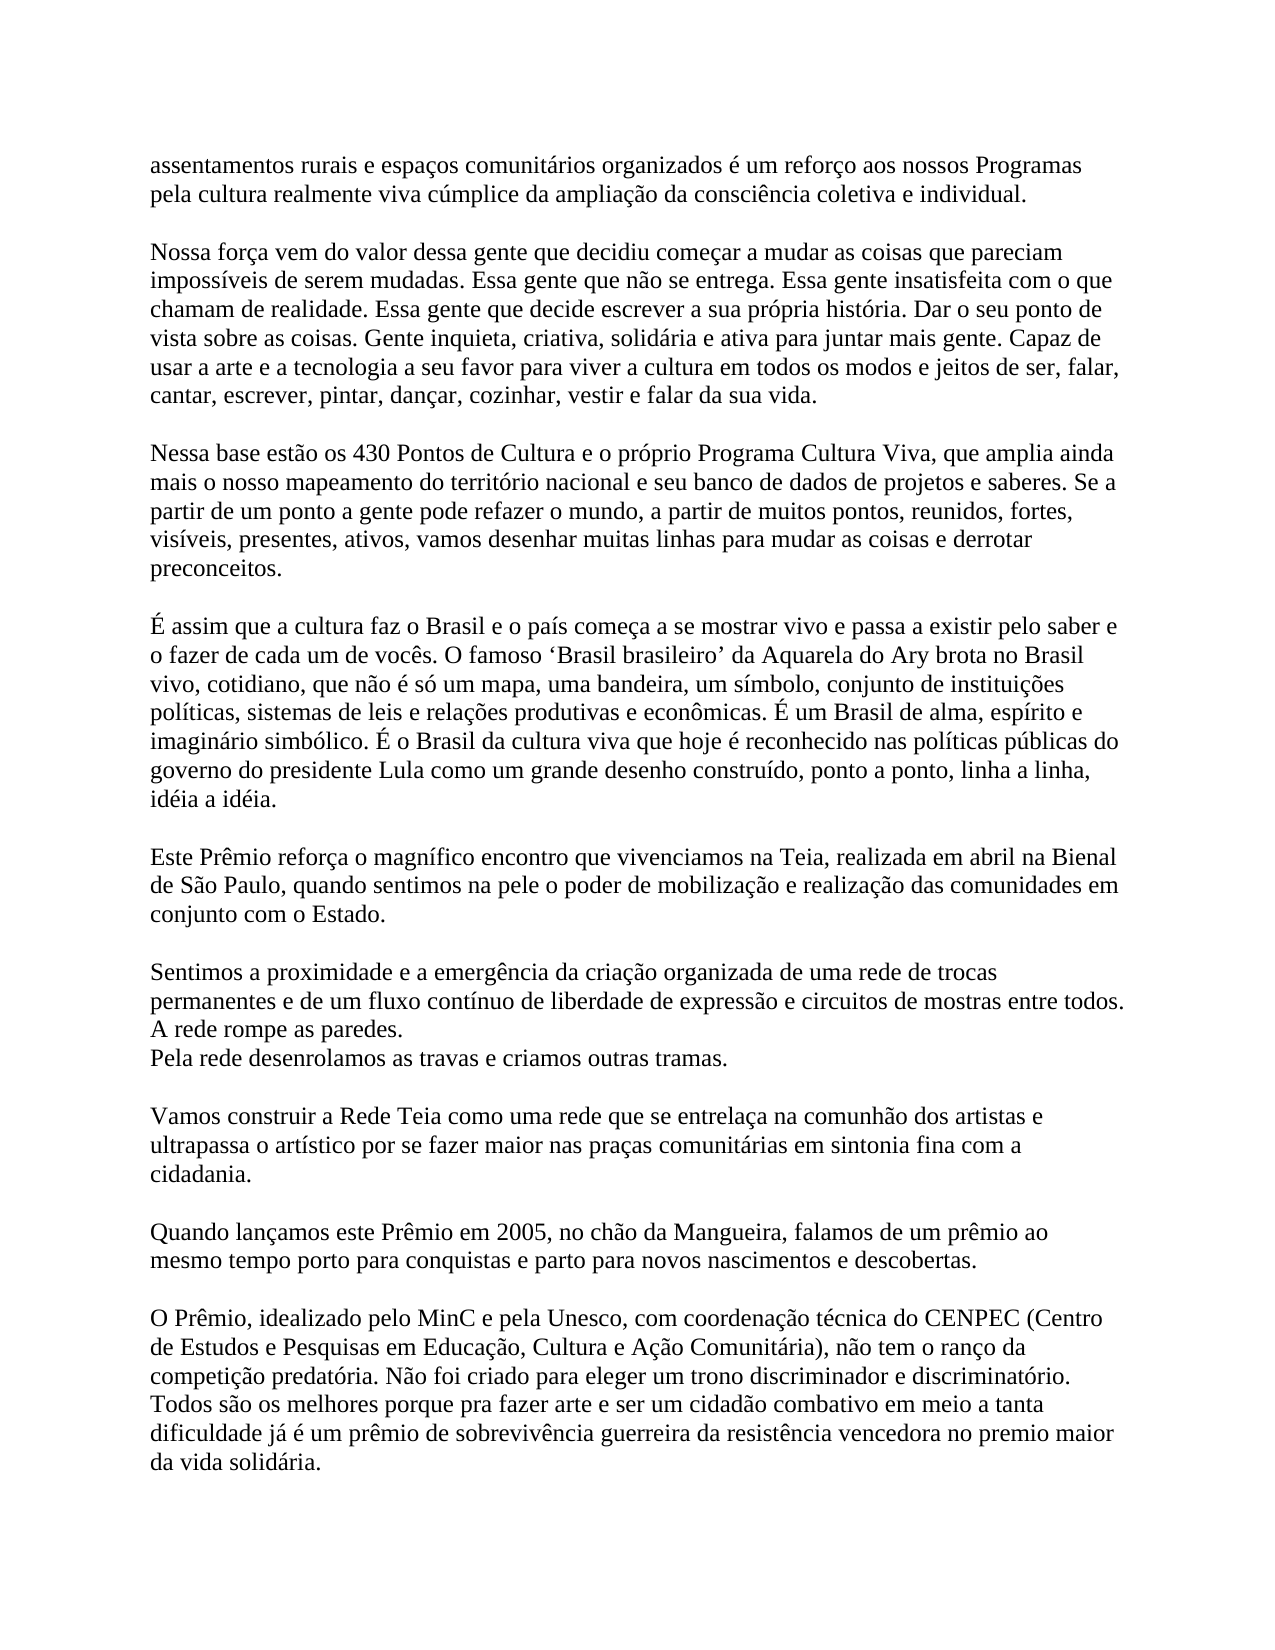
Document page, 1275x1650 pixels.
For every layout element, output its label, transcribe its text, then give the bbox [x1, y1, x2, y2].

text Nessa base estão os 430 Pontos de Cultura e o próprio Programa Cultura Viva, que amplia ainda mais o nosso mapeamento do território nacional e seu banco de dados de projetos e saberes. Se a partir de um ponto a gente pode refazer o mundo, a partir de muitos pontos, reunidos, fortes, visíveis, presentes, ativos, vamos desenhar muitas linhas para mudar as coisas e derrotar preconceitos. [150, 438, 1125, 582]
text Vamos construir a Rede Teia como uma rede que se entrelaça na comunhão dos artistas e ultrapassa o artístico por se fazer maior nas praças comunitárias em sintonia fina com a cidadania. [150, 1101, 1125, 1187]
text Quando lançamos este Prêmio em 2005, no chão da Mangueira, falamos de um prêmio ao mesmo tempo porto para conquistas e parto para novos nascimentos e descobertas. [150, 1217, 1125, 1274]
text O Prêmio, idealizado pelo MinC e pela Unesco, com coordenação técnica do CENPEC (Centro de Estudos e Pesquisas em Educação, Cultura e Ação Comunitária), não tem o ranço da competição predatória. Não foi criado para eleger um trono discriminador e discriminatório. Todos são os melhores porque pra fazer arte e ser um cidadão combativo em meio a tanta dificuldade já é um prêmio de sobrevivência guerreira da resistência vencedora no premio maior da vida solidária. [150, 1303, 1125, 1476]
text Este Prêmio reforça o magnífico encontro que vivenciamos na Teia, realizada em abril na Bienal de São Paulo, quando sentimos na pele o poder de mobilização e realização das comunidades em conjunto com o Estado. [150, 842, 1125, 928]
text Sentimos a proximidade e a emergência da criação organizada de uma rede de trocas permanentes e de um fluxo contínuo de liberdade de expressão e circuitos de mostras entre todos. A rede rompe as paredes. Pela rede desenrolamos as travas e criamos outras tramas. [150, 957, 1125, 1072]
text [150, 150, 1125, 207]
text Nossa força vem do valor dessa gente que decidiu começar a mudar as coisas que pareciam impossíveis de serem mudadas. Essa gente que não se entrega. Essa gente insatisfeita com o que chamam de realidade. Essa gente que decide escrever a sua própria história. Dar o seu ponto de vista sobre as coisas. Gente inquieta, criativa, solidária e ativa para juntar mais gente. Capaz de usar a arte e a tecnologia a seu favor para viver a cultura em todos os modos e jeitos de ser, falar, cantar, escrever, pintar, dançar, cozinhar, vestir e falar da sua vida. [150, 237, 1125, 409]
text É assim que a cultura faz o Brasil e o país começa a se mostrar vivo e passa a existir pelo saber e o fazer de cada um de vocês. O famoso ‘Brasil brasileiro’ da Aquarela do Ary brota no Brasil vivo, cotidiano, que não é só um mapa, uma bandeira, um símbolo, conjunto de instituições políticas, sistemas de leis e relações produtivas e econômicas. É um Brasil de alma, espírito e imaginário simbólico. É o Brasil da cultura viva que hoje é reconhecido nas políticas públicas do governo do presidente Lula como um grande desenho construído, ponto a ponto, linha a linha, idéia a idéia. [150, 611, 1125, 812]
